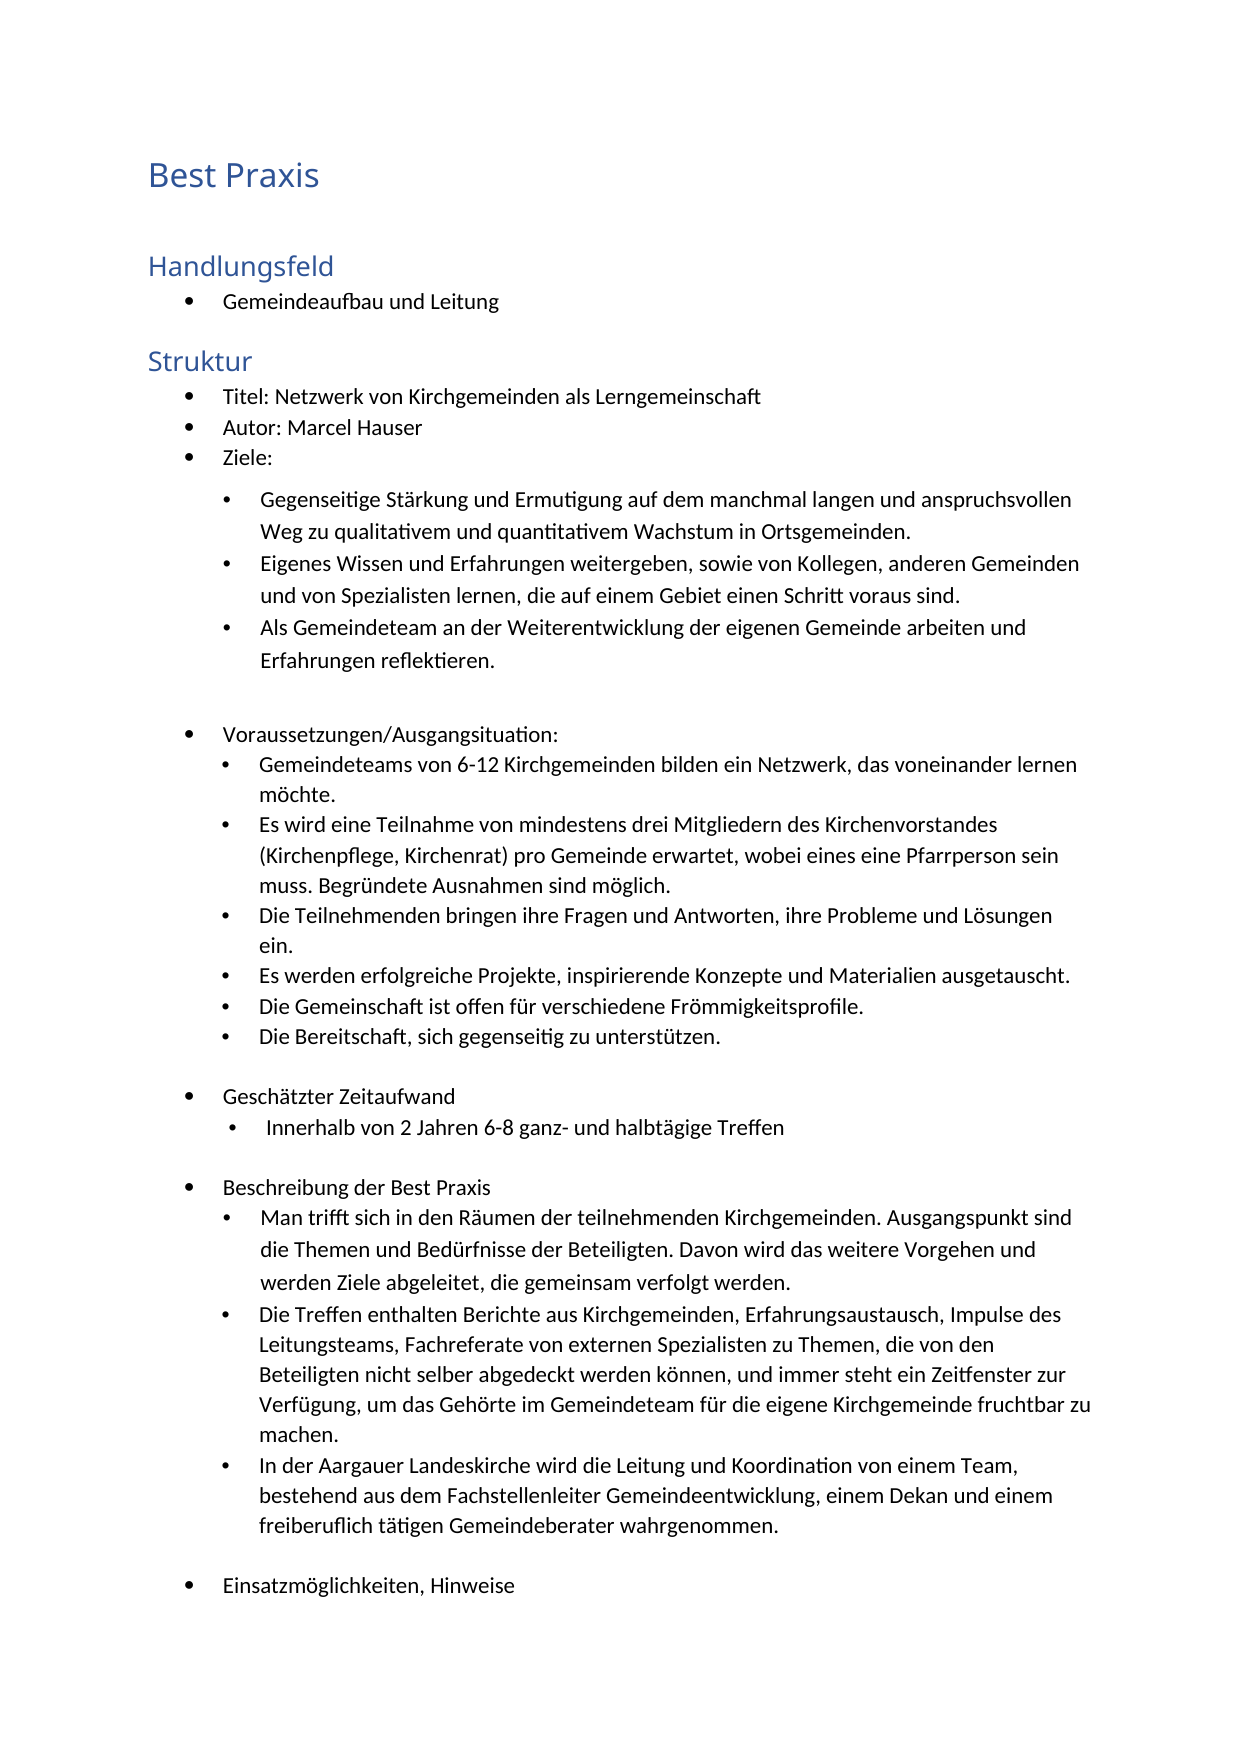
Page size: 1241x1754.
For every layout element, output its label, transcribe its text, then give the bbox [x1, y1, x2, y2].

list Die Teilnehmenden bringen ihre Fragen und Antworten, ihre Probleme und Lösungen ein. [221, 901, 1093, 959]
list Die Bereitschaft, sich gegenseitig zu unterstützen. [221, 1022, 1093, 1050]
list Autor: Marcel Hauser [185, 413, 1093, 441]
list Einsatzmöglichkeiten, Hinweise [185, 1572, 1093, 1600]
list Die Gemeinschaft ist offen für verschiedene Frömmigkeitsprofile. [221, 992, 1093, 1020]
list Beschreibung der Best Praxis [185, 1173, 1093, 1201]
list Man trifft sich in den Räumen der teilnehmenden Kirchgemeinden. Ausgangspunkt sind die Themen und Bedürfnisse der Beteiligten. Davon wird das weitere Vorgehen und werden Ziele abgeleitet, die gemeinsam verfolgt werden. [223, 1203, 1093, 1296]
list Es wird eine Teilnahme von mindestens drei Mitgliedern des Kirchenvorstandes (Kirchenpflege, Kirchenrat) pro Gemeinde erwartet, wobei eines eine Pfarrperson sein muss. Begründete Ausnahmen sind möglich. [221, 811, 1093, 899]
list Gegenseitige Stärkung und Ermutigung auf dem manchmal langen und anspruchsvollen Weg zu qualitativem und quantitativem Wachstum in Ortsgemeinden. [223, 485, 1093, 545]
list Innerhalb von 2 Jahren 6-8 ganz- und halbtägige Treffen [228, 1113, 1093, 1141]
subtitle Handlungsfeld [148, 248, 1093, 284]
list Titel: Netzwerk von Kirchgemeinden als Lerngemeinschaft [185, 382, 1093, 410]
list Die Treffen enthalten Berichte aus Kirchgemeinden, Erfahrungsaustausch, Impulse des Leitungsteams, Fachreferate von externen Spezialisten zu Themen, die von den Beteiligten nicht selber abgedeckt werden können, und immer steht ein Zeitfenster zur Verfügung, um das Gehörte im Gemeindeteam für die eigene Kirchgemeinde fruchtbar zu machen. [221, 1300, 1093, 1449]
list Ziele: [185, 443, 1093, 471]
subtitle Best Praxis [148, 152, 1093, 197]
list Als Gemeindeteam an der Weiterentwicklung der eigenen Gemeinde arbeiten und Erfahrungen reflektieren. [223, 613, 1093, 674]
list Gemeindeteams von 6-12 Kirchgemeinden bilden ein Netzwerk, das voneinander lernen möchte. [221, 750, 1093, 808]
subtitle Struktur [148, 343, 1093, 379]
list Eigenes Wissen und Erfahrungen weitergeben, sowie von Kollegen, anderen Gemeinden und von Spezialisten lernen, die auf einem Gebiet einen Schritt voraus sind. [223, 549, 1093, 609]
list In der Aargauer Landeskirche wird die Leitung und Koordination von einem Team, bestehend aus dem Fachstellenleiter Gemeindeentwicklung, einem Dekan und einem freiberuflich tätigen Gemeindeberater wahrgenommen. [221, 1451, 1093, 1539]
list Voraussetzungen/Ausgangsituation: [185, 720, 1093, 748]
list Es werden erfolgreiche Projekte, inspirierende Konzepte und Materialien ausgetauscht. [221, 962, 1093, 989]
list Geschätzter Zeitaufwand [185, 1082, 1093, 1110]
list Gemeindeaufbau und Leitung [185, 287, 1093, 315]
